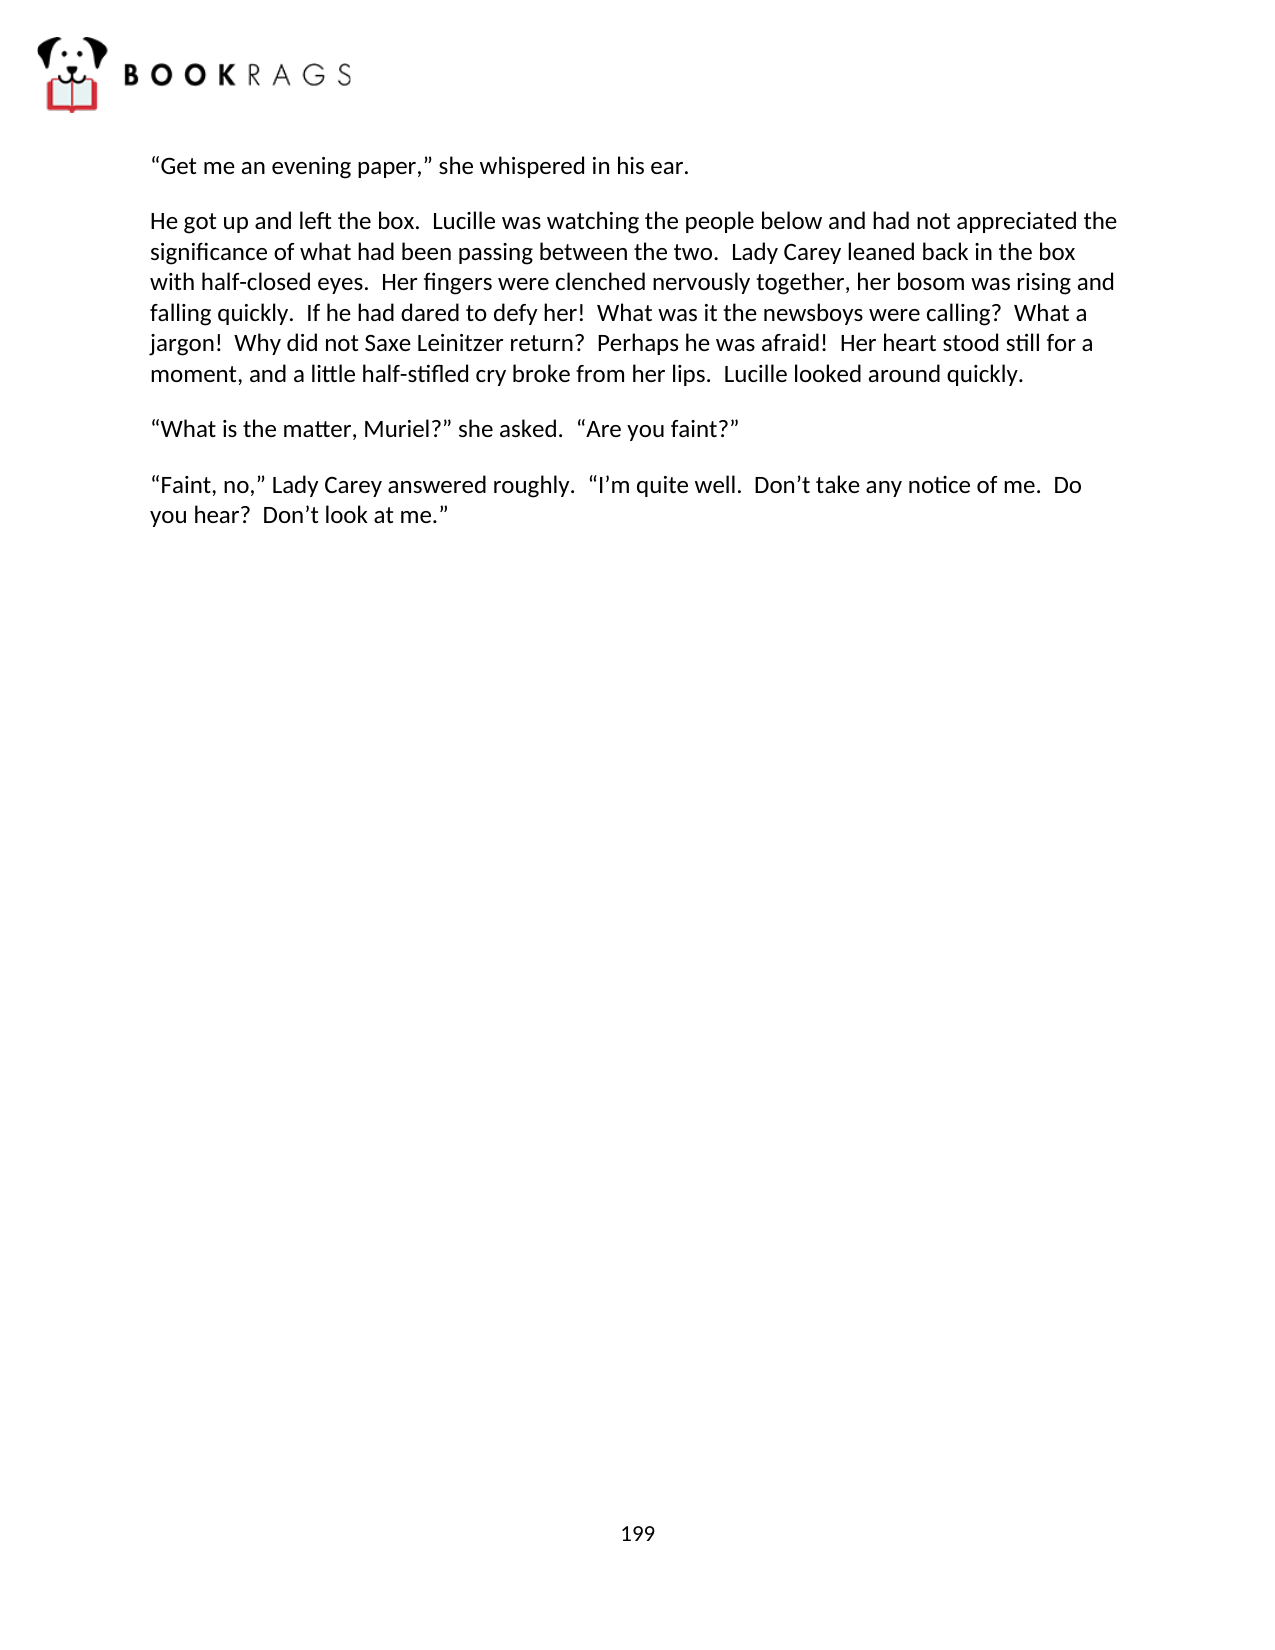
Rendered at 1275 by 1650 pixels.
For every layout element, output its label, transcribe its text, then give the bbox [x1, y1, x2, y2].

picture [37, 37, 351, 113]
text “What is the matter, Muriel?” she asked. “Are you faint?” [150, 414, 1125, 444]
text “Faint, no,” Lady Carey answered roughly. “I’m quite well. Don’t take any notice of me. Do you hear? Don’t look at me.” [150, 469, 1125, 530]
text “Get me an evening paper,” she whispered in his ear. [150, 150, 1125, 181]
text He got up and left the box. Lucille was watching the people below and had not appreciated the significance of what had been passing between the two. Lady Carey leaned back in the box with half-closed eyes. Her fingers were clenched nervously together, her bosom was rising and falling quickly. If he had dared to defy her! What was it the newsboys were calling? What a jargon! Why did not Saxe Leinitzer return? Perhaps he was afraid! Her heart stood still for a moment, and a little half-stifled cry broke from her lips. Lucille looked around quickly. [150, 206, 1125, 389]
